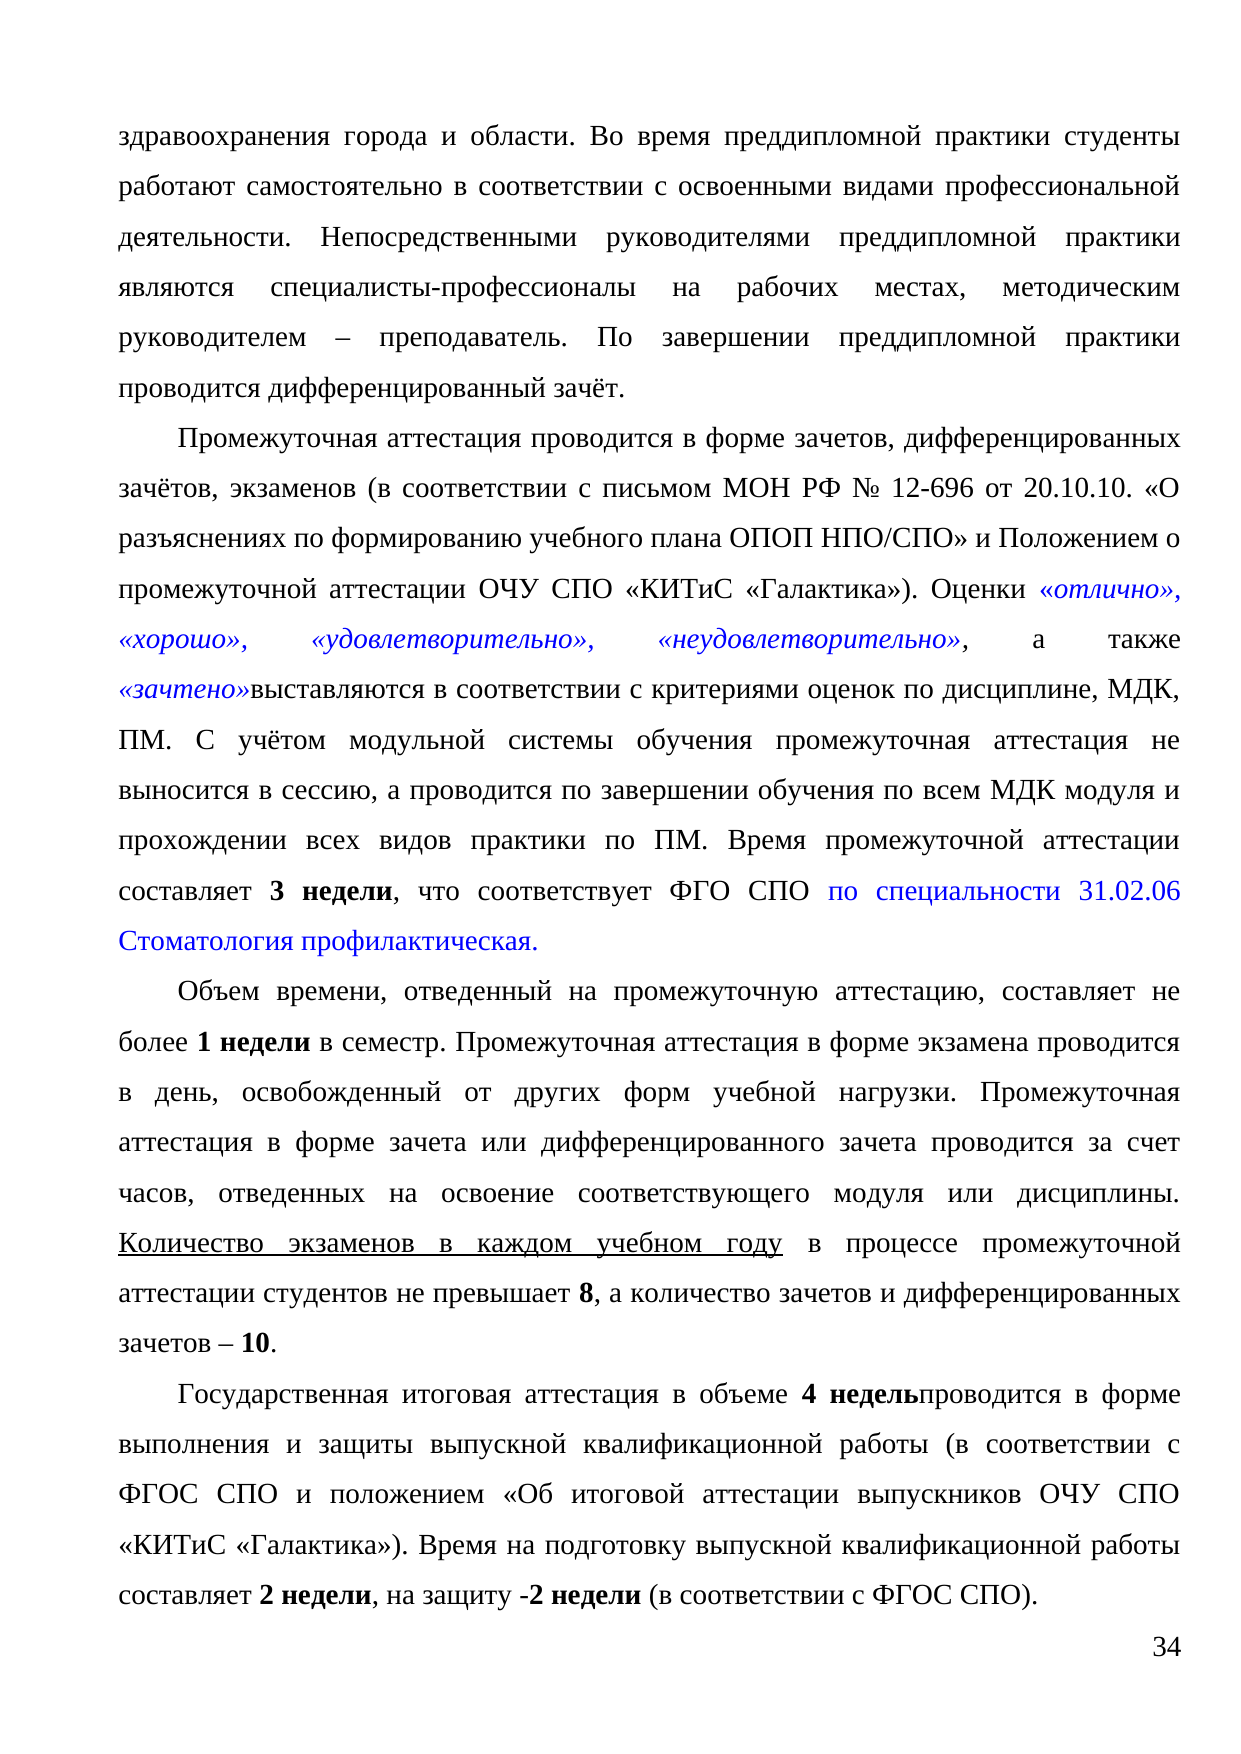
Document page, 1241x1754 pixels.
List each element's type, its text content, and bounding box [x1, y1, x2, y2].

text Государственная итоговая аттестация в объеме 4 недельпроводится в форме выполнения и защиты выпускной квалификационной работы (в соответствии с ФГОС СПО и положением «Об итоговой аттестации выпускников ОЧУ СПО «КИТиС «Галактика»). Время на подготовку выпускной квалификационной работы составляет 2 недели, на защиту -2 недели (в соответствии с ФГОС СПО). [118, 1376, 1181, 1611]
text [118, 118, 1181, 403]
text Объем времени, отведенный на промежуточную аттестацию, составляет не более 1 недели в семестр. Промежуточная аттестация в форме экзамена проводится в день, освобожденный от других форм учебной нагрузки. Промежуточная аттестация в форме зачета или дифференцированного зачета проводится за счет часов, отведенных на освоение соответствующего модуля или дисциплины. Количество экзаменов в каждом учебном году в процессе промежуточной аттестации студентов не превышает 8, а количество зачетов и дифференцированных зачетов – 10. [118, 973, 1181, 1359]
text Промежуточная аттестация проводится в форме зачетов, дифференцированных зачётов, экзаменов (в соответствии с письмом МОН РФ № 12-696 от 20.10.10. «О разъяснениях по формированию учебного плана ОПОП НПО/СПО» и Положением о промежуточной аттестации ОЧУ СПО «КИТиС «Галактика»). Оценки «отлично», «хорошо», «удовлетворительно», «неудовлетворительно», а также «зачтено»выставляются в соответствии с критериями оценок по дисциплине, МДК, ПМ. С учётом модульной системы обучения промежуточная аттестация не выносится в сессию, а проводится по завершении обучения по всем МДК модуля и прохождении всех видов практики по ПМ. Время промежуточной аттестации составляет 3 недели, что соответствует ФГО СПО по специальности 31.02.06 Стоматология профилактическая. [118, 420, 1181, 957]
